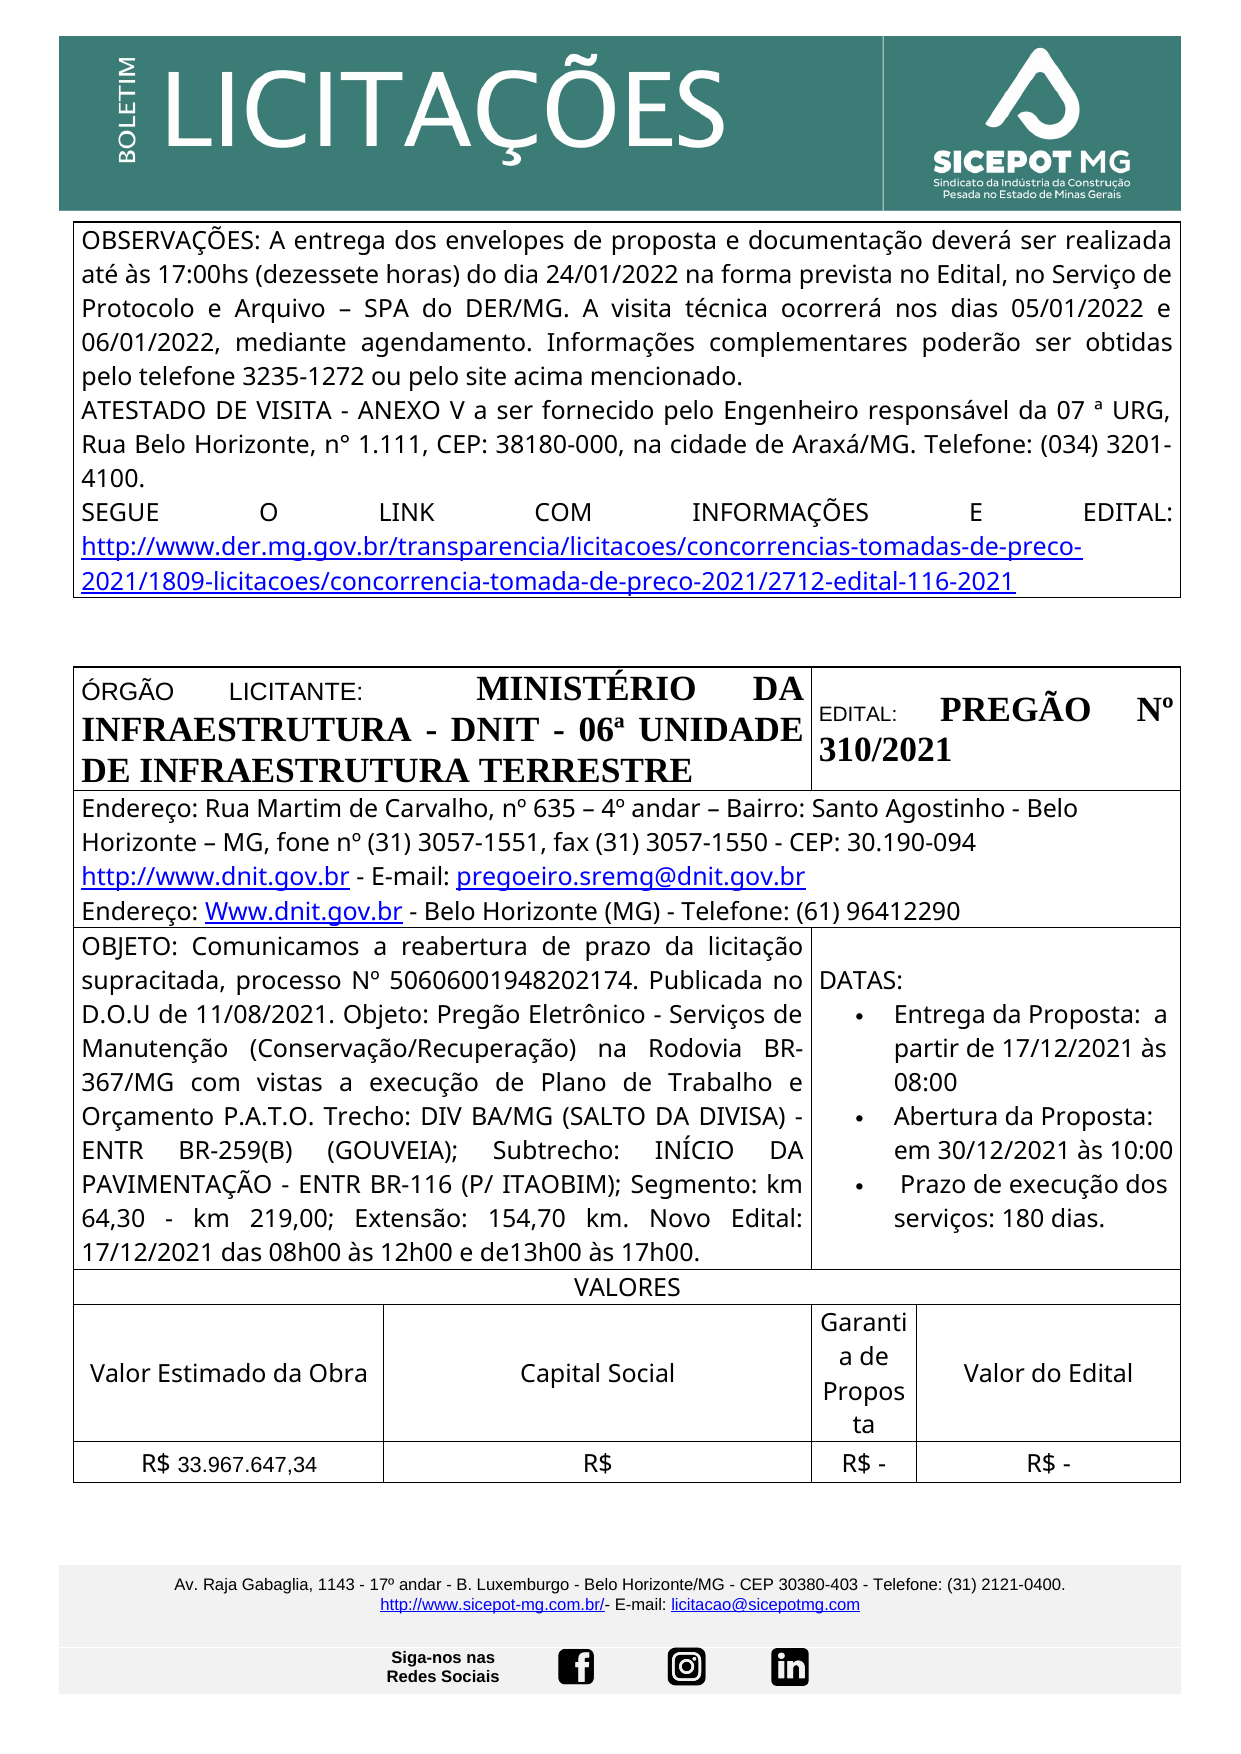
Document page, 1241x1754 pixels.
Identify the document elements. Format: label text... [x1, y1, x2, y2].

table_cell Capital Social [384, 1305, 811, 1441]
table_cell R$ [384, 1442, 811, 1482]
table_cell Endereço: Rua Martim de Carvalho, nº 635 – 4º andar – Bairro: Santo Agostinho - Belo Horizonte – MG, fone nº (31) 3057-1551, fax (31) 3057-1550 - CEP: 30.190-094 http://www.dnit.gov.br - E-mail: pregoeiro.sremg@dnit.gov.br Endereço: Www.dnit.gov.br - Belo Horizonte (MG) - Telefone: (61) 96412290 [74, 791, 1180, 927]
table_cell R$ - [917, 1442, 1180, 1482]
picture [59, 36, 1181, 211]
table_cell DATAS: Entrega da Proposta: a partir de 17/12/2021 às 08:00 Abertura da Proposta: em 30/12/2021 às 10:00 Prazo de execução dos serviços: 180 dias. [812, 928, 1180, 1269]
table_header ÓRGÃO LICITANTE: MINISTÉRIO DA INFRAESTRUTURA - DNIT - 06ª UNIDADE DE INFRAESTRUTURA TERRESTRE [74, 668, 811, 790]
picture [557, 1648, 594, 1685]
picture [771, 1648, 809, 1686]
table_cell R$ 33.967.647,34 [74, 1442, 383, 1482]
table_cell R$ - [812, 1442, 916, 1482]
table_cell OBSERVAÇÕES: A entrega dos envelopes de proposta e documentação deverá ser realizada até às 17:00hs (dezessete horas) do dia 24/01/2022 na forma prevista no Edital, no Serviço de Protocolo e Arquivo – SPA do DER/MG. A visita técnica ocorrerá nos dias 05/01/2022 e 06/01/2022, mediante agendamento. Informações complementares poderão ser obtidas pelo telefone 3235-1272 ou pelo site acima mencionado. ATESTADO DE VISITA - ANEXO V a ser fornecido pelo Engenheiro responsável da 07 ª URG, Rua Belo Horizonte, n° 1.111, CEP: 38180-000, na cidade de Araxá/MG. Telefone: (034) 3201-4100. SEGUE O LINK COM INFORMAÇÕES E EDITAL: http://www.der.mg.gov.br/transparencia/licitacoes/concorrencias-tomadas-de-preco-2021/1809-licitacoes/concorrencia-tomada-de-preco-2021/2712-edital-116-2021 [74, 223, 1180, 597]
table_header EDITAL: PREGÃO Nº 310/2021 [812, 668, 1180, 790]
table_cell Valor Estimado da Obra [74, 1305, 383, 1441]
table_cell Garantia de Proposta [812, 1305, 916, 1441]
table_cell Valor do Edital [917, 1305, 1180, 1441]
table_cell OBJETO: Comunicamos a reabertura de prazo da licitação supracitada, processo Nº 50606001948202174. Publicada no D.O.U de 11/08/2021. Objeto: Pregão Eletrônico - Serviços de Manutenção (Conservação/Recuperação) na Rodovia BR-367/MG com vistas a execução de Plano de Trabalho e Orçamento P.A.T.O. Trecho: DIV BA/MG (SALTO DA DIVISA) - ENTR BR-259(B) (GOUVEIA); Subtrecho: INÍCIO DA PAVIMENTAÇÃO - ENTR BR-116 (P/ ITAOBIM); Segmento: km 64,30 - km 219,00; Extensão: 154,70 km. Novo Edital: 17/12/2021 das 08h00 às 12h00 e de13h00 às 17h00. [74, 928, 811, 1269]
picture [667, 1647, 706, 1686]
table_cell VALORES [74, 1270, 1180, 1304]
